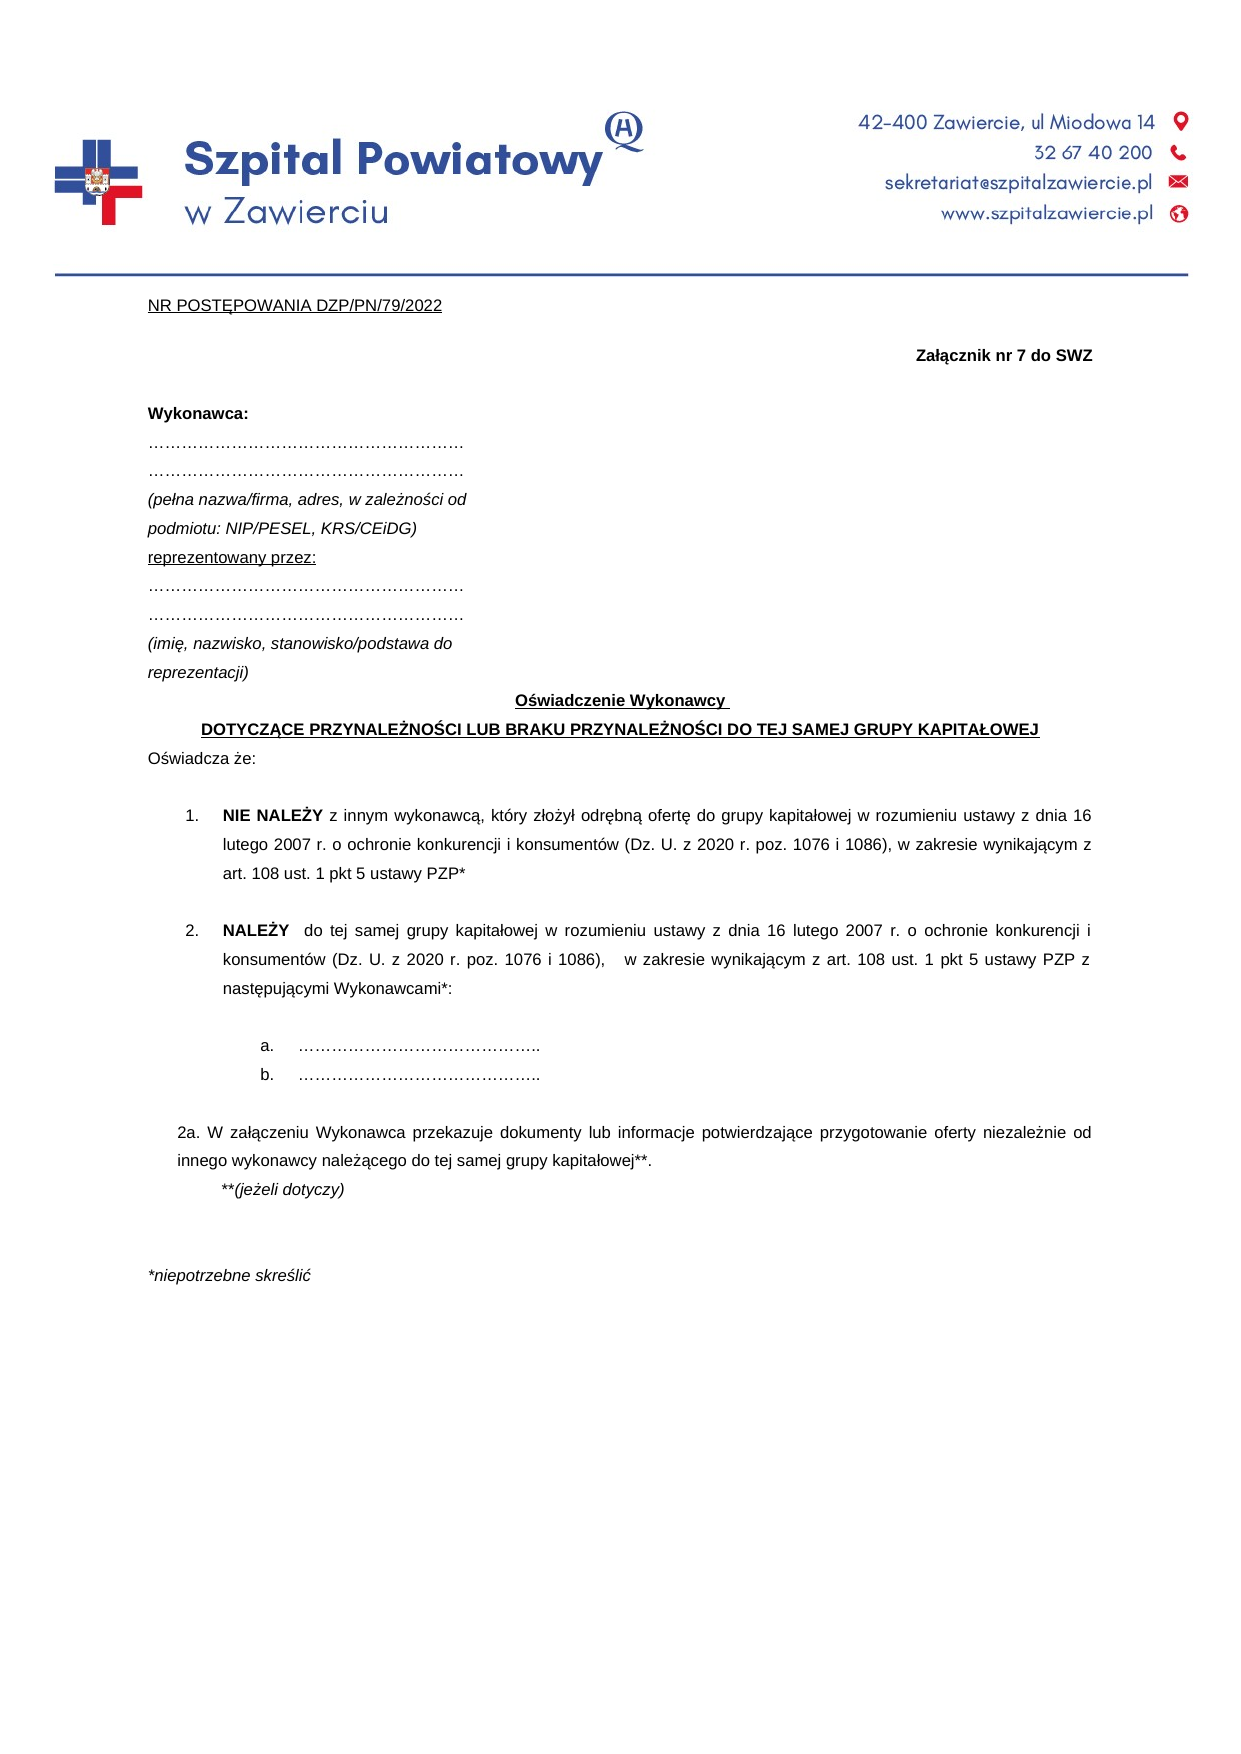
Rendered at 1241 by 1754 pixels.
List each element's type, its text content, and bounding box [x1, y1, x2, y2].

text *niepotrzebne skreślić [148, 1266, 1093, 1285]
text **(jeżeli dotyczy) [221, 1180, 1093, 1199]
list NIE NALEŻY z innym wykonawcą, który złożył odrębną ofertę do grupy kapitałowej w rozumieniu ustawy z dnia 16 lutego 2007 r. o ochronie konkurencji i konsumentów (Dz. U. z 2020 r. poz. 1076 i 1086), w zakresie wynikającym z art. 108 ust. 1 pkt 5 ustawy PZP* [185, 806, 1093, 883]
text …………………………………………………………………………………………………… [148, 432, 472, 480]
text reprezentowany przez: [148, 547, 1093, 567]
list NALEŻY do tej samej grupy kapitałowej w rozumieniu ustawy z dnia 16 lutego 2007 r. o ochronie konkurencji i konsumentów (Dz. U. z 2020 r. poz. 1076 i 1086), w zakresie wynikającym z art. 108 ust. 1 pkt 5 ustawy PZP z następującymi Wykonawcami*: [185, 921, 1093, 998]
list …………………………………….. [260, 1065, 1093, 1084]
text DOTYCZĄCE PRZYNALEŻNOŚCI LUB BRAKU PRZYNALEŻNOŚCI DO TEJ SAMEJ GRUPY KAPITAŁOWEJ [148, 720, 1093, 739]
list …………………………………….. [260, 1036, 1093, 1055]
text …………………………………………………………………………………………………… [148, 576, 472, 624]
text NR POSTĘPOWANIA DZP/PN/79/2022 [148, 148, 1092, 314]
text 2a. W załączeniu Wykonawca przekazuje dokumenty lub informacje potwierdzające przygotowanie oferty niezależnie od innego wykonawcy należącego do tej samej grupy kapitałowej**. [177, 1122, 1093, 1170]
text Oświadczenie Wykonawcy [148, 691, 1093, 710]
text (imię, nazwisko, stanowisko/podstawa do reprezentacji) [148, 634, 472, 682]
text Załącznik nr 7 do SWZ [148, 346, 1093, 365]
text (pełna nazwa/firma, adres, w zależności od podmiotu: NIP/PESEL, KRS/CEiDG) [148, 490, 472, 538]
picture [25, 70, 1221, 293]
text Wykonawca: [148, 404, 1093, 423]
text Oświadcza że: [148, 749, 1093, 768]
